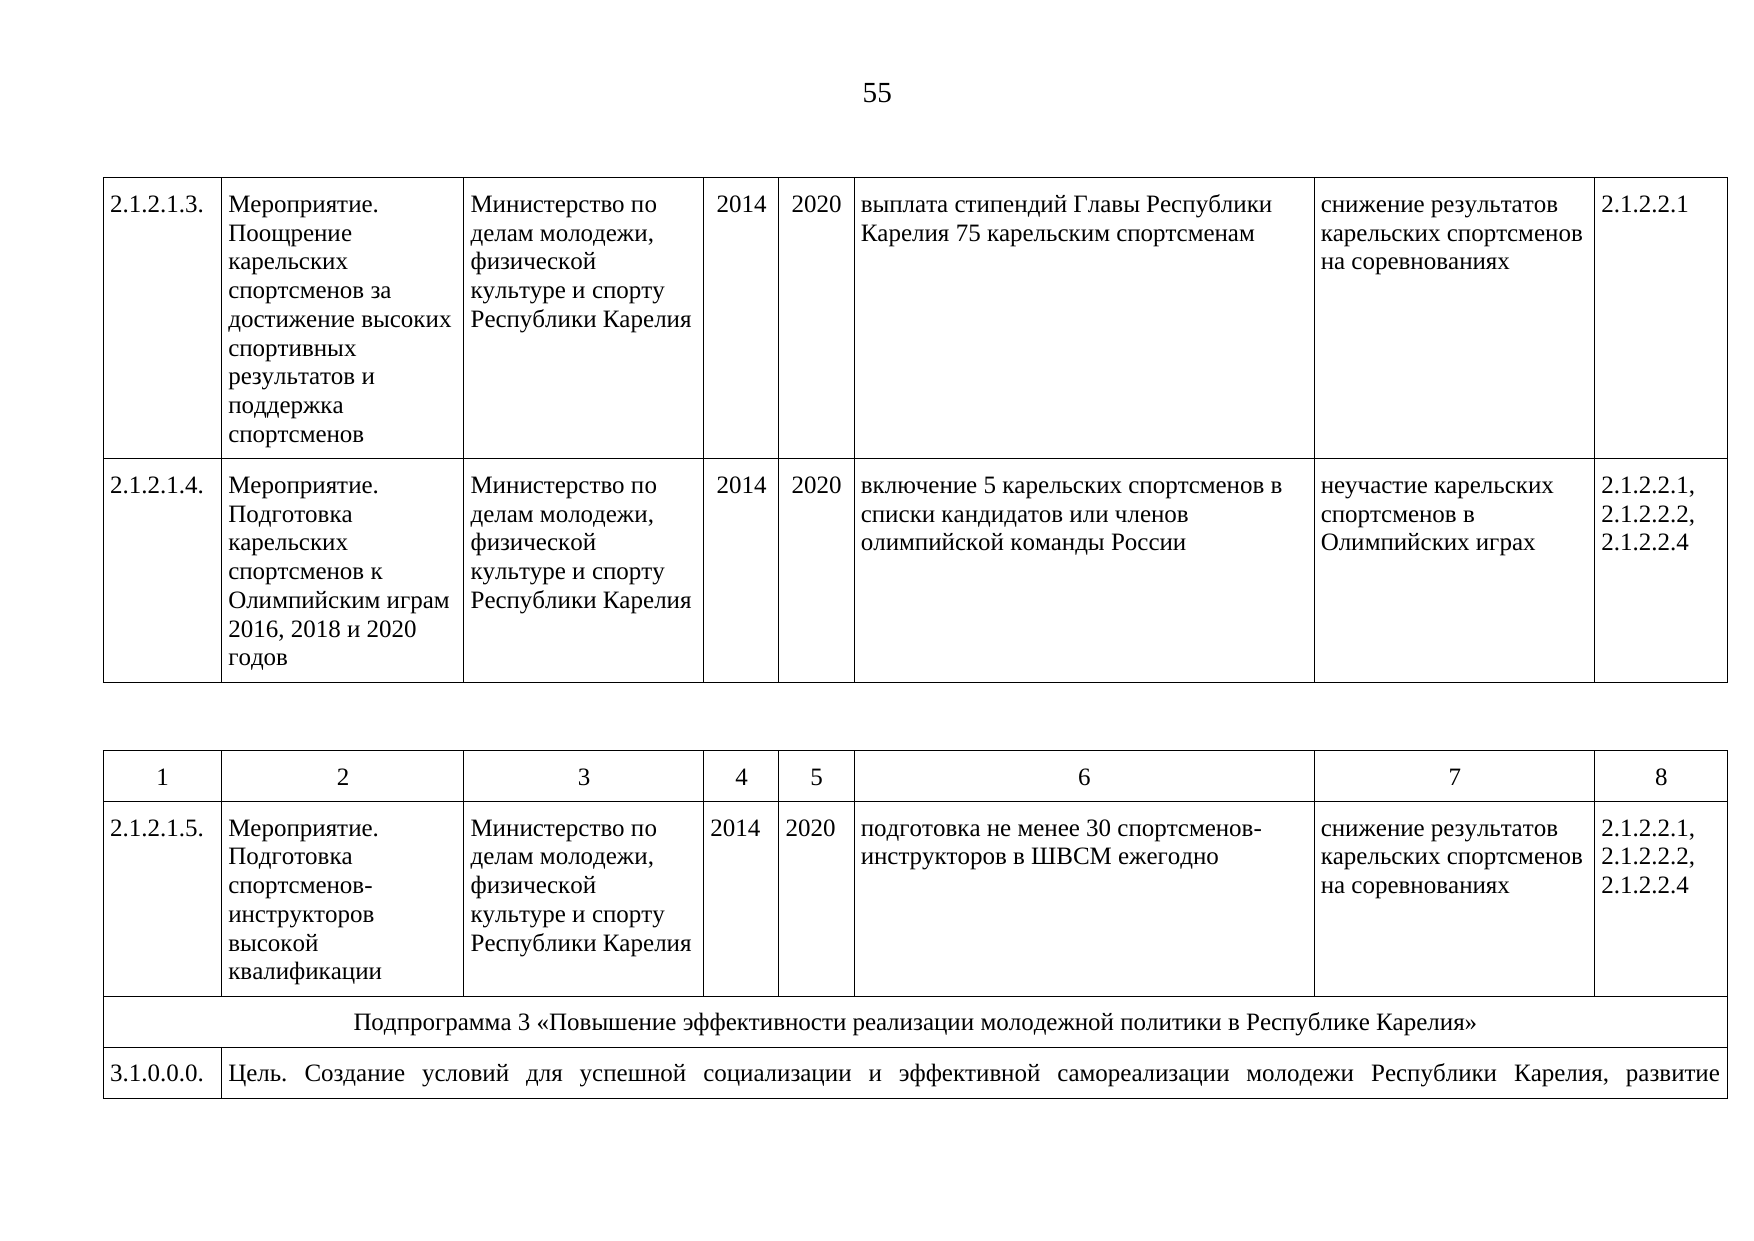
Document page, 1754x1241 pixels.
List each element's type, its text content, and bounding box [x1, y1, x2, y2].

table_cell Подпрограмма 3 «Повышение эффективности реализации молодежной политики в Республике Карелия» [104, 997, 1727, 1047]
table_header 8 [1595, 751, 1727, 801]
table_header 1 [104, 751, 221, 801]
table_cell 3.1.0.0.0. [104, 1048, 221, 1098]
table_header 2 [222, 751, 463, 801]
table_cell включение 5 карельских спортсменов в списки кандидатов или членов олимпийской команды России [855, 459, 1314, 682]
table_header 4 [704, 751, 778, 801]
table_cell 2.1.2.1.4. [104, 459, 221, 682]
table_cell Министерство по делам молодежи, физической культуре и спорту Республики Карелия [464, 459, 703, 682]
table_cell 2014 [704, 802, 778, 996]
table_cell Министерство по делам молодежи, физической культуре и спорту Республики Карелия [464, 802, 703, 996]
table_header 5 [779, 751, 854, 801]
table_cell Мероприятие. Подготовка карельских спортсменов к Олимпийским играм 2016, 2018 и 2020 годов [222, 459, 463, 682]
table_cell выплата стипендий Главы Республики Карелия 75 карельским спортсменам [855, 178, 1314, 458]
table_cell 2.1.2.1.3. [104, 178, 221, 458]
table_cell подготовка не менее 30 спортсменов-инструкторов в ШВСМ ежегодно [855, 802, 1314, 996]
table_cell 2014 [704, 459, 778, 682]
table_header 6 [855, 751, 1314, 801]
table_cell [1315, 178, 1594, 458]
table_cell Мероприятие. Подготовка спортсменов-инструкторов высокой квалификации [222, 802, 463, 996]
table_header 7 [1315, 751, 1594, 801]
table_cell 2.1.2.2.1, 2.1.2.2.2, 2.1.2.2.4 [1595, 459, 1727, 682]
table_cell 2020 [779, 802, 854, 996]
table_cell 2.1.2.2.1 [1595, 178, 1727, 458]
table_cell 2.1.2.1.5. [104, 802, 221, 996]
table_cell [464, 178, 703, 458]
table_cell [222, 1048, 1727, 1098]
table_cell Мероприятие. Поощрение карельских спортсменов за достижение высоких спортивных результатов и поддержка спортсменов [222, 178, 463, 458]
table_cell 2020 [779, 459, 854, 682]
table_header 3 [464, 751, 703, 801]
table_cell 2020 [779, 178, 854, 458]
table_cell 2.1.2.2.1, 2.1.2.2.2, 2.1.2.2.4 [1595, 802, 1727, 996]
table_cell неучастие карельских спортсменов в Олимпийских играх [1315, 459, 1594, 682]
table_cell снижение результатов карельских спортсменов на соревнованиях [1315, 802, 1594, 996]
table_cell 2014 [704, 178, 778, 458]
